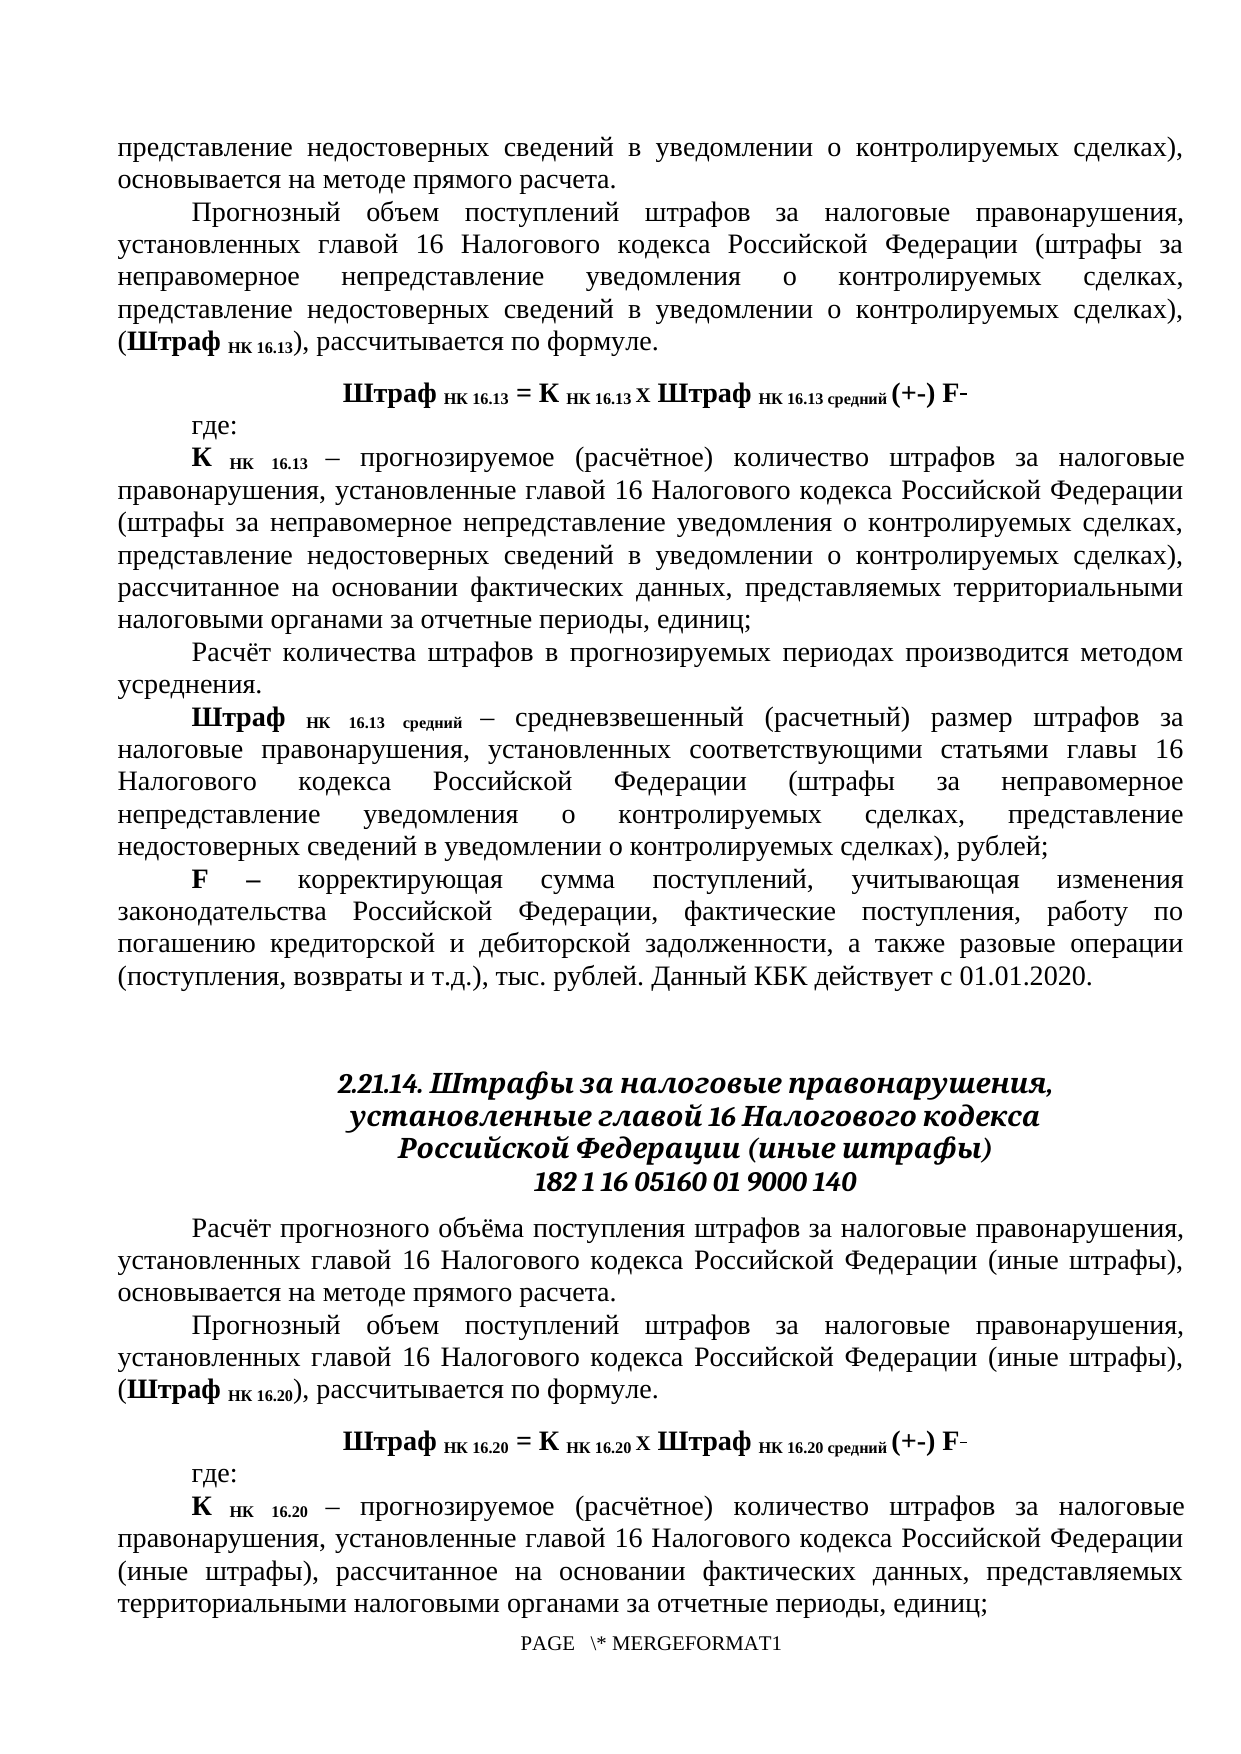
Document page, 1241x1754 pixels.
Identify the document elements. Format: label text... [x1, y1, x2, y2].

text К НК 16.20 – прогнозируемое (расчётное) количество штрафов за налоговые правонарушения, установленные главой 16 Налогового кодекса Российской Федерации (иные штрафы), рассчитанное на основании фактических данных, представляемых территориальными налоговыми органами за отчетные периоды, единиц; [117, 1489, 1185, 1618]
text Штраф НК 16.13 средний – средневзвешенный (расчетный) размер штрафов за налоговые правонарушения, установленных соответствующими статьями главы 16 Налогового кодекса Российской Федерации (штрафы за неправомерное непредставление уведомления о контролируемых сделках, представление недостоверных сведений в уведомлении о контролируемых сделках), рублей; [117, 700, 1185, 862]
text Штраф НК 16.20 = К НК 16.20 Х Штраф НК 16.20 средний (+-) F [117, 1424, 1185, 1457]
text Прогнозный объем поступлений штрафов за налоговые правонарушения, установленных главой 16 Налогового кодекса Российской Федерации (штрафы за неправомерное непредставление уведомления о контролируемых сделках, представление недостоверных сведений в уведомлении о контролируемых сделках), (Штраф НК 16.13), рассчитывается по формуле. [117, 194, 1185, 357]
text где: [117, 1457, 1185, 1489]
text Штраф НК 16.13 = К НК 16.13 Х Штраф НК 16.13 средний (+-) F [117, 376, 1185, 408]
text 2.21.14. Штрафы за налоговые правонарушения, установленные главой 16 Налогового кодекса Российской Федерации (иные штрафы) 182 1 16 05160 01 9000 140 [324, 1068, 1067, 1198]
text F – корректирующая сумма поступлений, учитывающая изменения законодательства Российской Федерации, фактические поступления, работу по погашению кредиторской и дебиторской задолженности, а также разовые операции (поступления, возвраты и т.д.), тыс. рублей. Данный КБК действует с 01.01.2020. [117, 862, 1185, 991]
text Прогнозный объем поступлений штрафов за налоговые правонарушения, установленных главой 16 Налогового кодекса Российской Федерации (иные штрафы), (Штраф НК 16.20), рассчитывается по формуле. [117, 1308, 1185, 1405]
text К НК 16.13 – прогнозируемое (расчётное) количество штрафов за налоговые правонарушения, установленные главой 16 Налогового кодекса Российской Федерации (штрафы за неправомерное непредставление уведомления о контролируемых сделках, представление недостоверных сведений в уведомлении о контролируемых сделках), рассчитанное на основании фактических данных, представляемых территориальными налоговыми органами за отчетные периоды, единиц; [117, 441, 1185, 635]
text Расчёт прогнозного объёма поступления штрафов за налоговые правонарушения, установленных главой 16 Налогового кодекса Российской Федерации (иные штрафы), основывается на методе прямого расчета. [117, 1211, 1185, 1308]
text где: [117, 408, 1185, 441]
text Расчёт количества штрафов в прогнозируемых периодах производится методом усреднения. [117, 635, 1185, 700]
